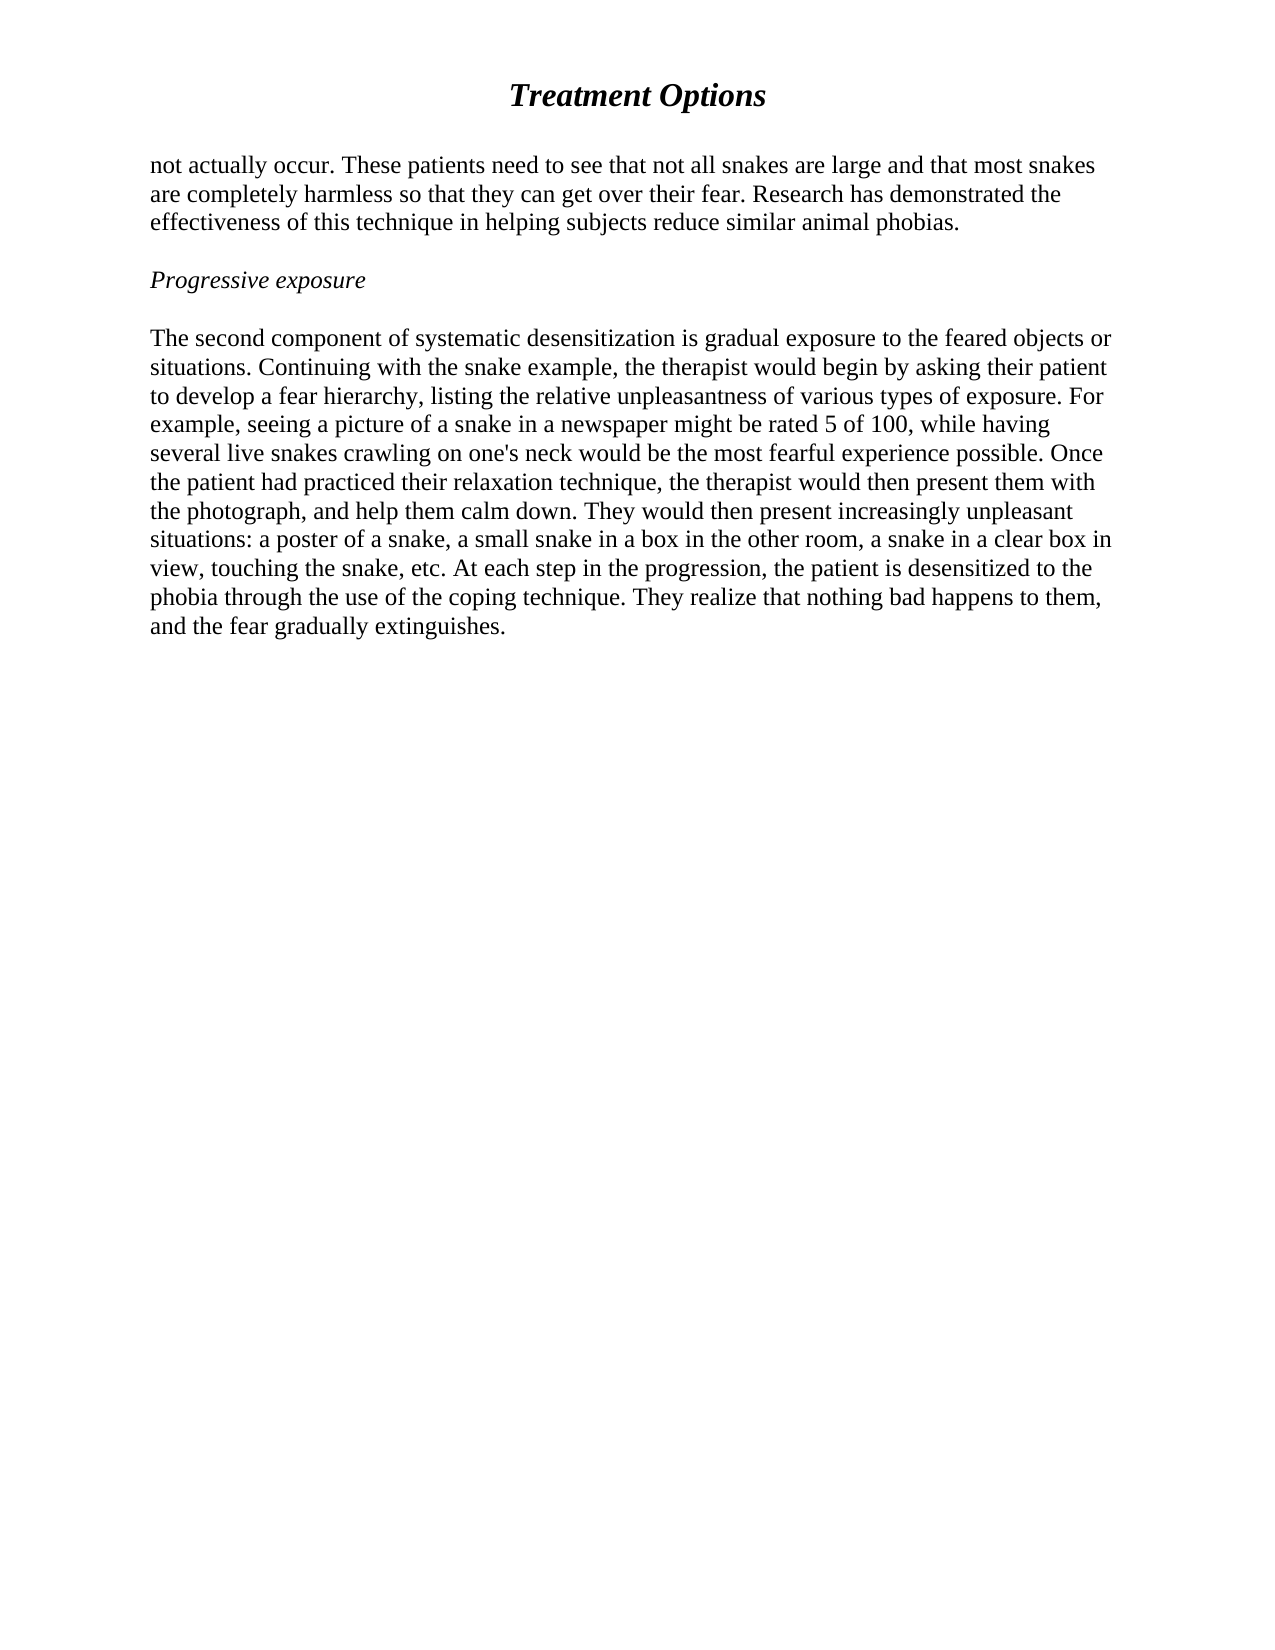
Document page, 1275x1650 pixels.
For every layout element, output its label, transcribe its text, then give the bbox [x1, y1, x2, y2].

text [150, 150, 1125, 236]
text The second component of systematic desensitization is gradual exposure to the feared objects or situations. Continuing with the snake example, the therapist would begin by asking their patient to develop a fear hierarchy, listing the relative unpleasantness of various types of exposure. For example, seeing a picture of a snake in a newspaper might be rated 5 of 100, while having several live snakes crawling on one's neck would be the most fearful experience possible. Once the patient had practiced their relaxation technique, the therapist would then present them with the photograph, and help them calm down. They would then present increasingly unpleasant situations: a poster of a snake, a small snake in a box in the other room, a snake in a clear box in view, touching the snake, etc. At each step in the progression, the patient is desensitized to the phobia through the use of the coping technique. They realize that nothing bad happens to them, and the fear gradually extinguishes. [150, 323, 1125, 639]
text Progressive exposure [150, 265, 1125, 294]
